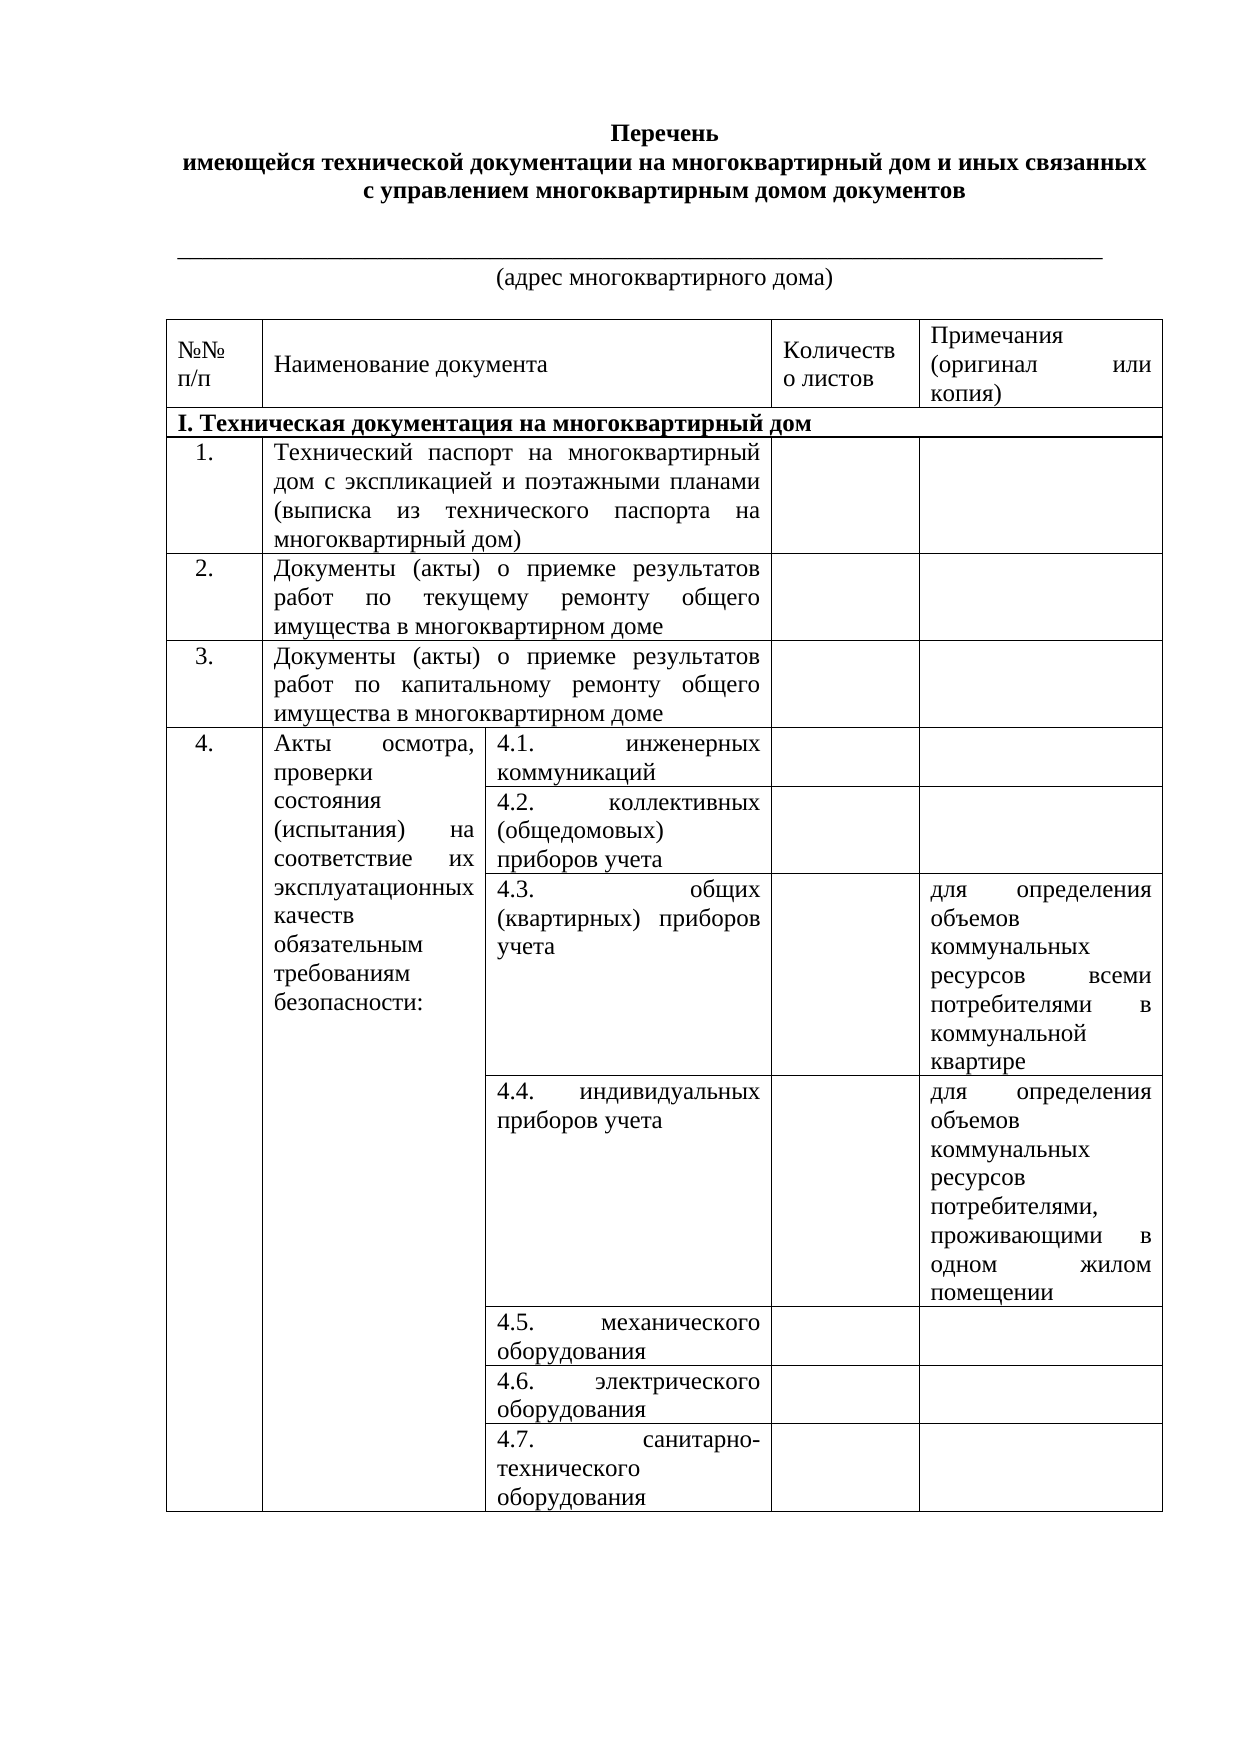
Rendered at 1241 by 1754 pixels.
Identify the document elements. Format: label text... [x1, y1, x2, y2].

text Перечень [177, 118, 1152, 147]
table_cell [772, 728, 919, 786]
table_cell [772, 787, 919, 873]
table_cell [772, 1076, 919, 1306]
table_header №№ п/п [167, 320, 262, 407]
table_cell 4.1. инженерных коммуникаций [486, 728, 771, 786]
text __________________________________________________________________________ [177, 233, 1152, 262]
table_cell [167, 728, 262, 1511]
table_cell [167, 641, 262, 727]
table_cell [920, 554, 1162, 640]
table_cell [167, 438, 262, 552]
table_cell [920, 438, 1162, 552]
table_cell [772, 554, 919, 640]
text (адрес многоквартирного дома) [177, 262, 1152, 291]
table_cell [920, 1366, 1162, 1423]
table_cell 4.5. механического оборудования [486, 1307, 771, 1365]
table_cell [920, 1307, 1162, 1365]
table_cell 4.6. электрического оборудования [486, 1366, 771, 1423]
table_cell [772, 641, 919, 727]
table_cell [920, 641, 1162, 727]
table_cell [772, 874, 919, 1075]
table_header Наименование документа [263, 320, 771, 407]
table_cell Документы (акты) о приемке результатов работ по капитальному ремонту общего имущества в многоквартирном доме [263, 641, 771, 727]
table_cell [772, 1307, 919, 1365]
table_cell [920, 728, 1162, 786]
table_cell 4.3. общих (квартирных) приборов учета [486, 874, 771, 1075]
table_cell I. Техническая документация на многоквартирный дом [167, 408, 1162, 436]
table_cell [772, 1424, 919, 1511]
table_cell [167, 554, 262, 640]
table_cell Документы (акты) о приемке результатов работ по текущему ремонту общего имущества в многоквартирном доме [263, 554, 771, 640]
text имеющейся технической документации на многоквартирный дом и иных связанных с управлением многоквартирным домом документов [177, 147, 1152, 204]
table_cell [772, 1366, 919, 1423]
table_cell 4.2. коллективных (общедомовых) приборов учета [486, 787, 771, 873]
table_cell 4.7. санитарно-технического оборудования [486, 1424, 771, 1511]
table_cell для определения объемов коммунальных ресурсов потребителями, проживающими в одном жилом помещении [920, 1076, 1162, 1306]
table_cell [772, 438, 919, 552]
table_header Количество листов [772, 320, 919, 407]
table_cell [920, 1424, 1162, 1511]
table_cell 4.4. индивидуальных приборов учета [486, 1076, 771, 1306]
table_cell Технический паспорт на многоквартирный дом с экспликацией и поэтажными планами (выписка из технического паспорта на многоквартирный дом) [263, 438, 771, 552]
table_cell [920, 787, 1162, 873]
table_cell Акты осмотра, проверки состояния (испытания) на соответствие их эксплуатационных качеств обязательным требованиям безопасности: [263, 728, 485, 1511]
table_cell для определения объемов коммунальных ресурсов всеми потребителями в коммунальной квартире [920, 874, 1162, 1075]
table_header Примечания (оригинал или копия) [920, 320, 1162, 407]
